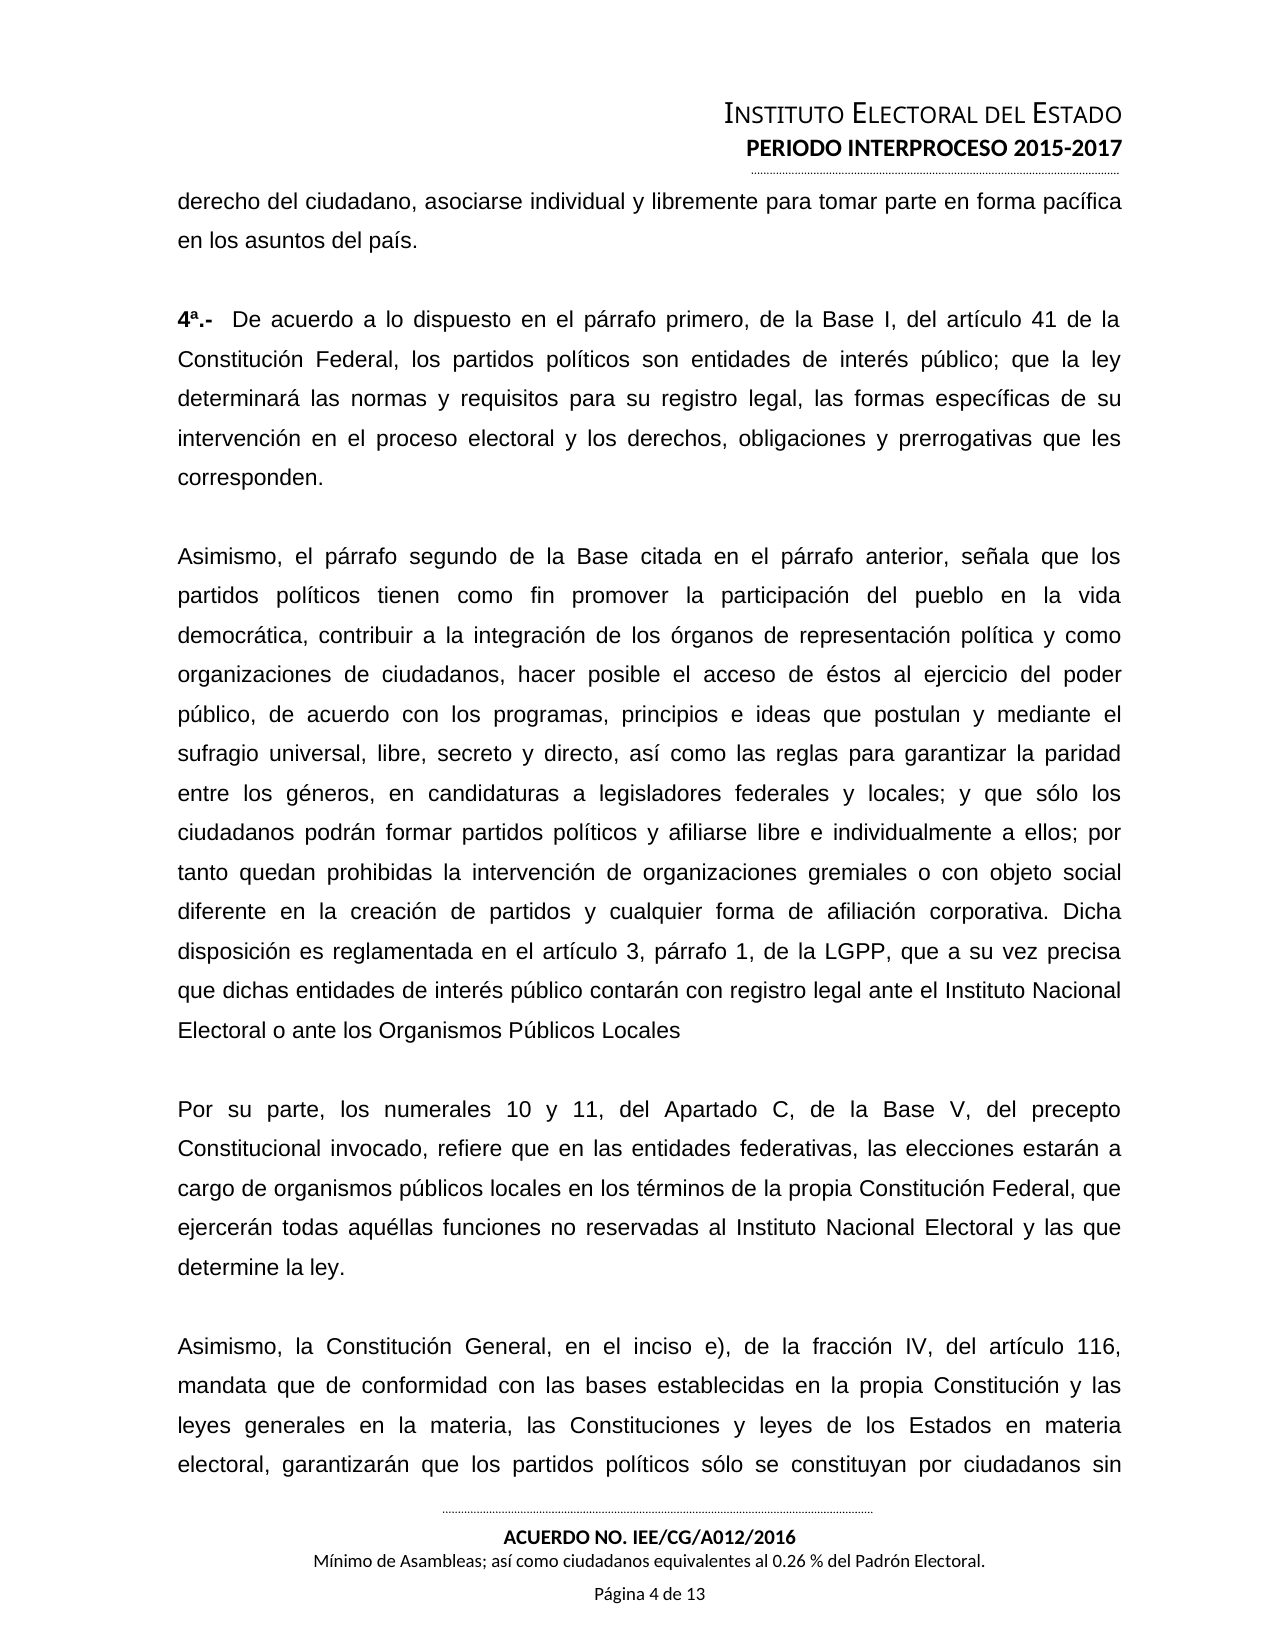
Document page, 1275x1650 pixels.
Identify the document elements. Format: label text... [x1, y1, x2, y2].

text Asimismo, el párrafo segundo de la Base citada en el párrafo anterior, señala que los partidos políticos tienen como fin promover la participación del pueblo en la vida democrática, contribuir a la integración de los órganos de representación política y como organizaciones de ciudadanos, hacer posible el acceso de éstos al ejercicio del poder público, de acuerdo con los programas, principios e ideas que postulan y mediante el sufragio universal, libre, secreto y directo, así como las reglas para garantizar la paridad entre los géneros, en candidaturas a legisladores federales y locales; y que sólo los ciudadanos podrán formar partidos políticos y afiliarse libre e individualmente a ellos; por tanto quedan prohibidas la intervención de organizaciones gremiales o con objeto social diferente en la creación de partidos y cualquier forma de afiliación corporativa. Dicha disposición es reglamentada en el artículo 3, párrafo 1, de la LGPP, que a su vez precisa que dichas entidades de interés público contarán con registro legal ante el Instituto Nacional Electoral o ante los Organismos Públicos Locales [177, 543, 1122, 1043]
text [177, 188, 1122, 253]
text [177, 1333, 1122, 1477]
text Por su parte, los numerales 10 y 11, del Apartado C, de la Base V, del precepto Constitucional invocado, refiere que en las entidades federativas, las elecciones estarán a cargo de organismos públicos locales en los términos de la propia Constitución Federal, que ejercerán todas aquéllas funciones no reservadas al Instituto Nacional Electoral y las que determine la ley. [177, 1096, 1122, 1280]
text 4ª.- De acuerdo a lo dispuesto en el párrafo primero, de la Base I, del artículo 41 de la Constitución Federal, los partidos políticos son entidades de interés público; que la ley determinará las normas y requisitos para su registro legal, las formas específicas de su intervención en el proceso electoral y los derechos, obligaciones y prerrogativas que les corresponden. [177, 306, 1122, 490]
